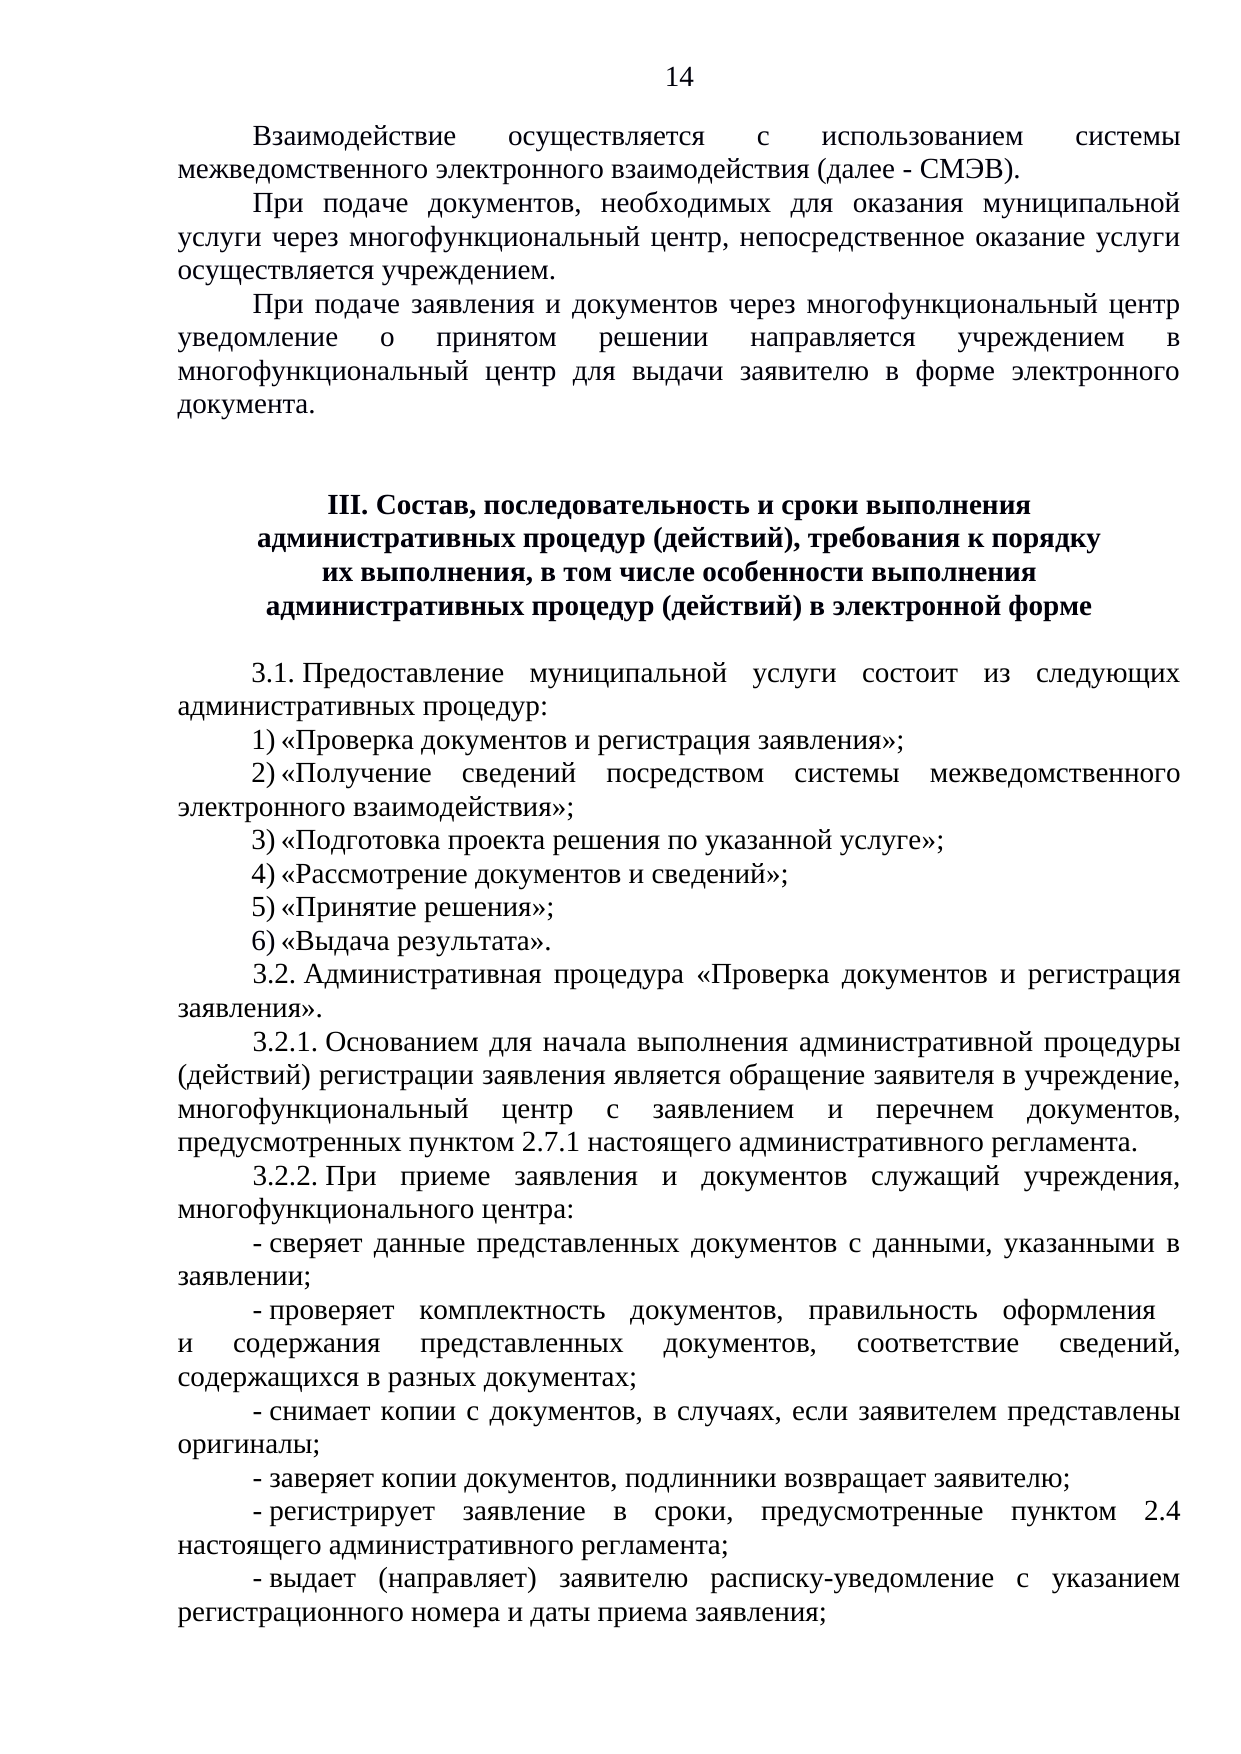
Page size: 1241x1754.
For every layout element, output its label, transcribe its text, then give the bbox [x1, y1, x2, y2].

text 3.2.2. При приеме заявления и документов служащий учреждения, многофункционального центра: [177, 1158, 1181, 1225]
title административных процедур (действий), требования к порядку [177, 521, 1181, 554]
title III. Состав, последовательность и сроки выполнения [177, 487, 1181, 521]
list «Принятие решения»; [177, 889, 1181, 923]
list «Выдача результата». [177, 923, 1181, 957]
list «Проверка документов и регистрация заявления»; [177, 722, 1181, 755]
text - регистрирует заявление в сроки, предусмотренные пунктом 2.4 настоящего административного регламента; [177, 1493, 1181, 1560]
list «Рассмотрение документов и сведений»; [177, 856, 1181, 889]
text - заверяет копии документов, подлинники возвращает заявителю; [177, 1460, 1181, 1493]
text 3.2. Административная процедура «Проверка документов и регистрация заявления». [177, 957, 1181, 1024]
text При подаче документов, необходимых для оказания муниципальной услуги через многофункциональный центр, непосредственное оказание услуги осуществляется учреждением. [177, 185, 1181, 286]
list «Получение сведений посредством системы межведомственного электронного взаимодействия»; [177, 755, 1181, 822]
text - выдает (направляет) заявителю расписку-уведомление с указанием регистрационного номера и даты приема заявления; [177, 1560, 1181, 1627]
text При подаче заявления и документов через многофункциональный центр уведомление о принятом решении направляется учреждением в многофункциональный центр для выдачи заявителю в форме электронного документа. [177, 286, 1181, 420]
text - снимает копии с документов, в случаях, если заявителем представлены оригиналы; [177, 1393, 1181, 1460]
list «Подготовка проекта решения по указанной услуге»; [177, 822, 1181, 856]
title административных процедур (действий) в электронной форме [177, 588, 1181, 621]
text - проверяет комплектность документов, правильность оформления и содержания представленных документов, соответствие сведений, содержащихся в разных документах; [177, 1292, 1181, 1393]
text 3.1. Предоставление муниципальной услуги состоит из следующих административных процедур: [177, 655, 1181, 722]
text - сверяет данные представленных документов с данными, указанными в заявлении; [177, 1225, 1181, 1292]
text Взаимодействие осуществляется с использованием системы межведомственного электронного взаимодействия (далее - СМЭВ). [177, 118, 1181, 185]
text 3.2.1. Основанием для начала выполнения административной процедуры (действий) регистрации заявления является обращение заявителя в учреждение, многофункциональный центр с заявлением и перечнем документов, предусмотренных пунктом 2.7.1 настоящего административного регламента. [177, 1024, 1181, 1158]
title их выполнения, в том числе особенности выполнения [177, 554, 1181, 588]
